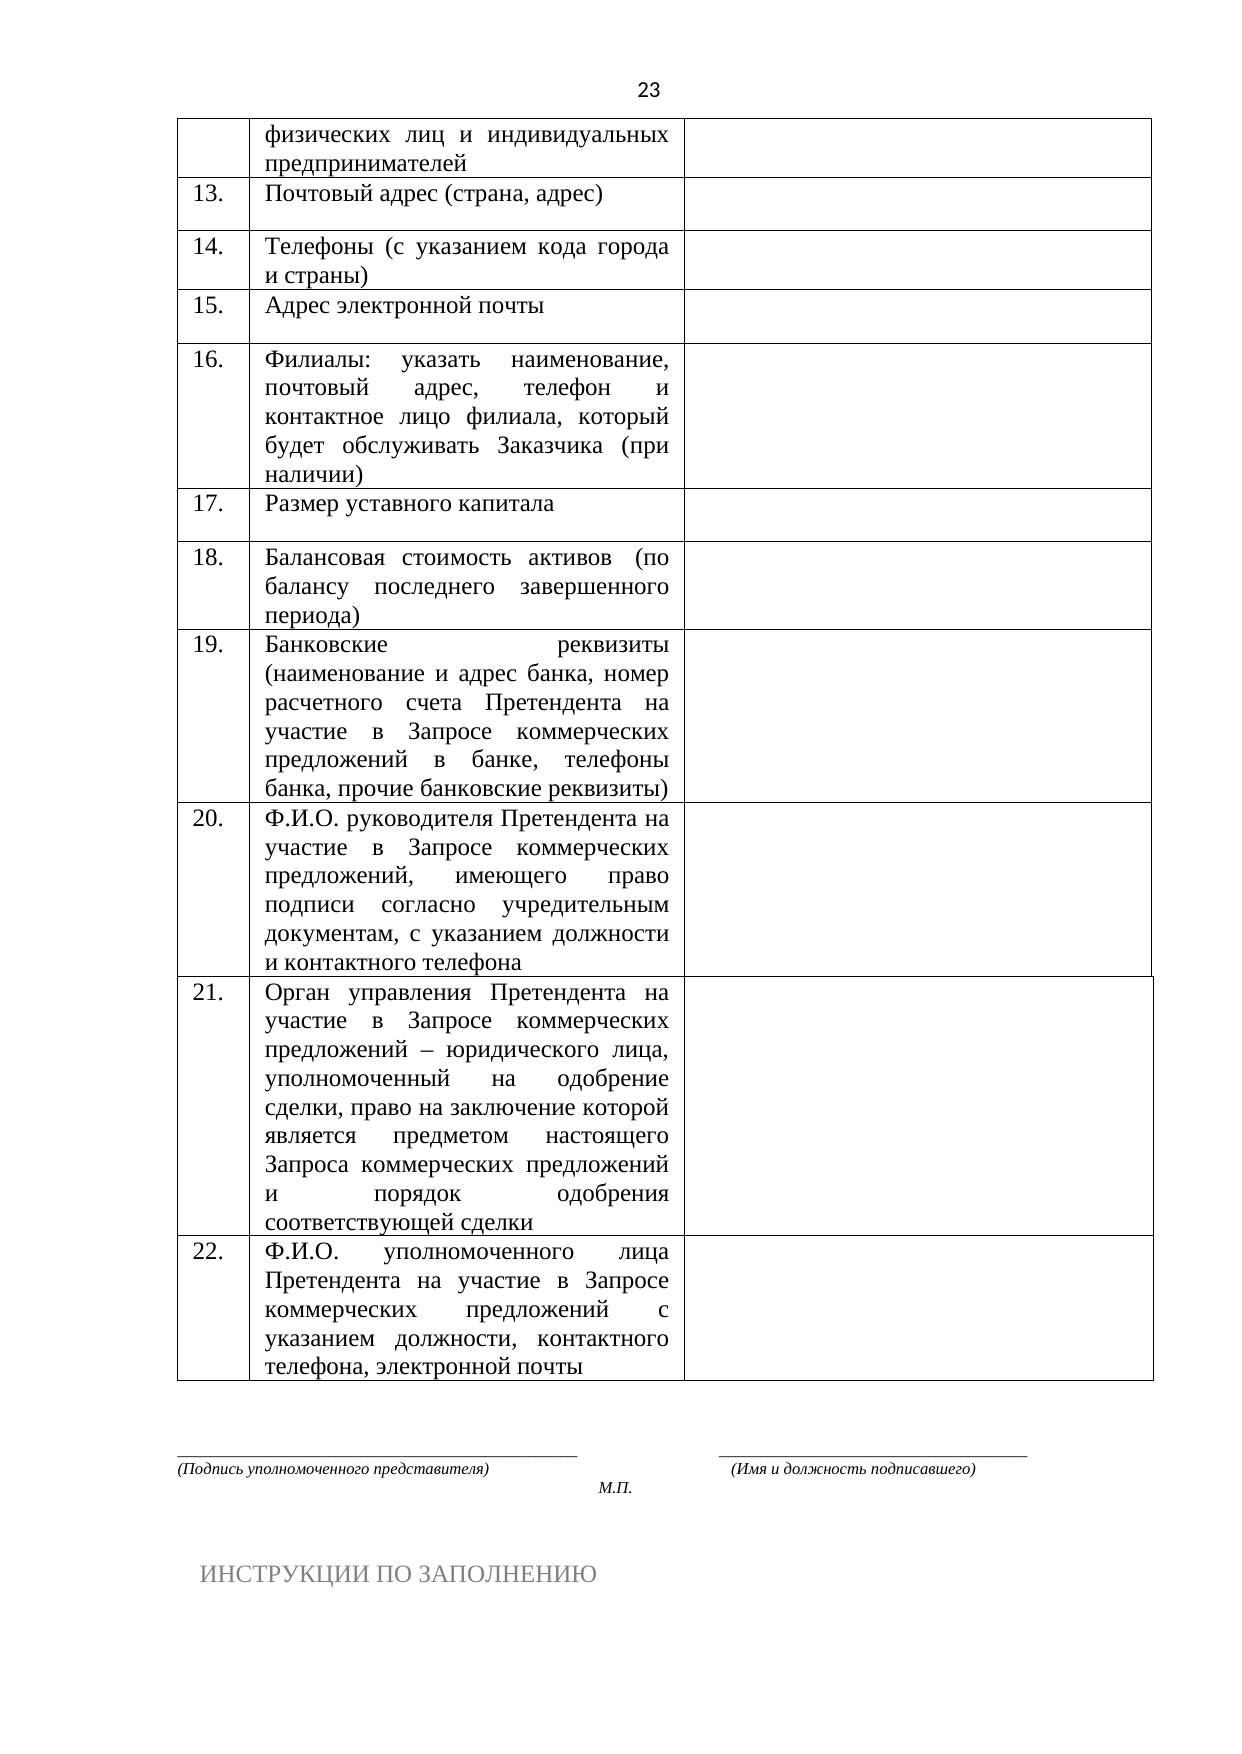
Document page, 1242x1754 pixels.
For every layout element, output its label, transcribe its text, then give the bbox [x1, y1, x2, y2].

table_cell [178, 630, 249, 802]
table_cell [178, 977, 249, 1235]
table_cell Почтовый адрес (страна, адрес) [250, 178, 684, 230]
table_cell [178, 119, 249, 177]
table_cell [685, 231, 1151, 289]
table_cell [685, 178, 1151, 230]
table_cell [685, 290, 1151, 343]
table_cell Размер уставного капитала [250, 489, 684, 541]
text ИНСТРУКЦИИ ПО ЗАПОЛНЕНИЮ [199, 1559, 1152, 1588]
table_cell [178, 178, 249, 230]
text М.П. [189, 1478, 1043, 1497]
table_cell [178, 542, 249, 628]
table_cell [178, 489, 249, 541]
table_cell Банковские реквизиты (наименование и адрес банка, номер расчетного счета Претендента на участие в Запросе коммерческих предложений в банке, телефоны банка, прочие банковские реквизиты) [250, 630, 684, 802]
table_cell Адрес электронной почты [250, 290, 684, 343]
table_cell [178, 1236, 249, 1380]
table_cell [685, 803, 1151, 976]
text (Подпись уполномоченного представителя) (Имя и должность подписавшего) [177, 1459, 1152, 1478]
table_cell [685, 630, 1151, 802]
table_cell Орган управления Претендента на участие в Запросе коммерческих предложений – юридического лица, уполномоченный на одобрение сделки, право на заключение которой является предметом настоящего Запроса коммерческих предложений и порядок одобрения соответствующей сделки [250, 977, 684, 1235]
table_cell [250, 119, 684, 177]
table_cell [685, 489, 1151, 541]
table_cell [685, 1236, 1153, 1380]
text ________________________________________________ _____________________________________ [177, 1440, 1152, 1459]
table_cell [178, 803, 249, 976]
table_cell Ф.И.О. уполномоченного лица Претендента на участие в Запросе коммерческих предложений с указанием должности, контактного телефона, электронной почты [250, 1236, 684, 1380]
table_cell [178, 344, 249, 487]
table_cell [685, 344, 1151, 487]
table_cell [685, 119, 1151, 177]
table_cell [178, 290, 249, 343]
table_cell Ф.И.О. руководителя Претендента на участие в Запросе коммерческих предложений, имеющего право подписи согласно учредительным документам, с указанием должности и контактного телефона [250, 803, 684, 976]
table_cell [178, 231, 249, 289]
table_cell Балансовая стоимость активов (по балансу последнего завершенного периода) [250, 542, 684, 628]
table_cell [685, 542, 1151, 628]
table_cell [685, 977, 1153, 1235]
table_cell Телефоны (с указанием кода города и страны) [250, 231, 684, 289]
table_cell Филиалы: указать наименование, почтовый адрес, телефон и контактное лицо филиала, который будет обслуживать Заказчика (при наличии) [250, 344, 684, 487]
